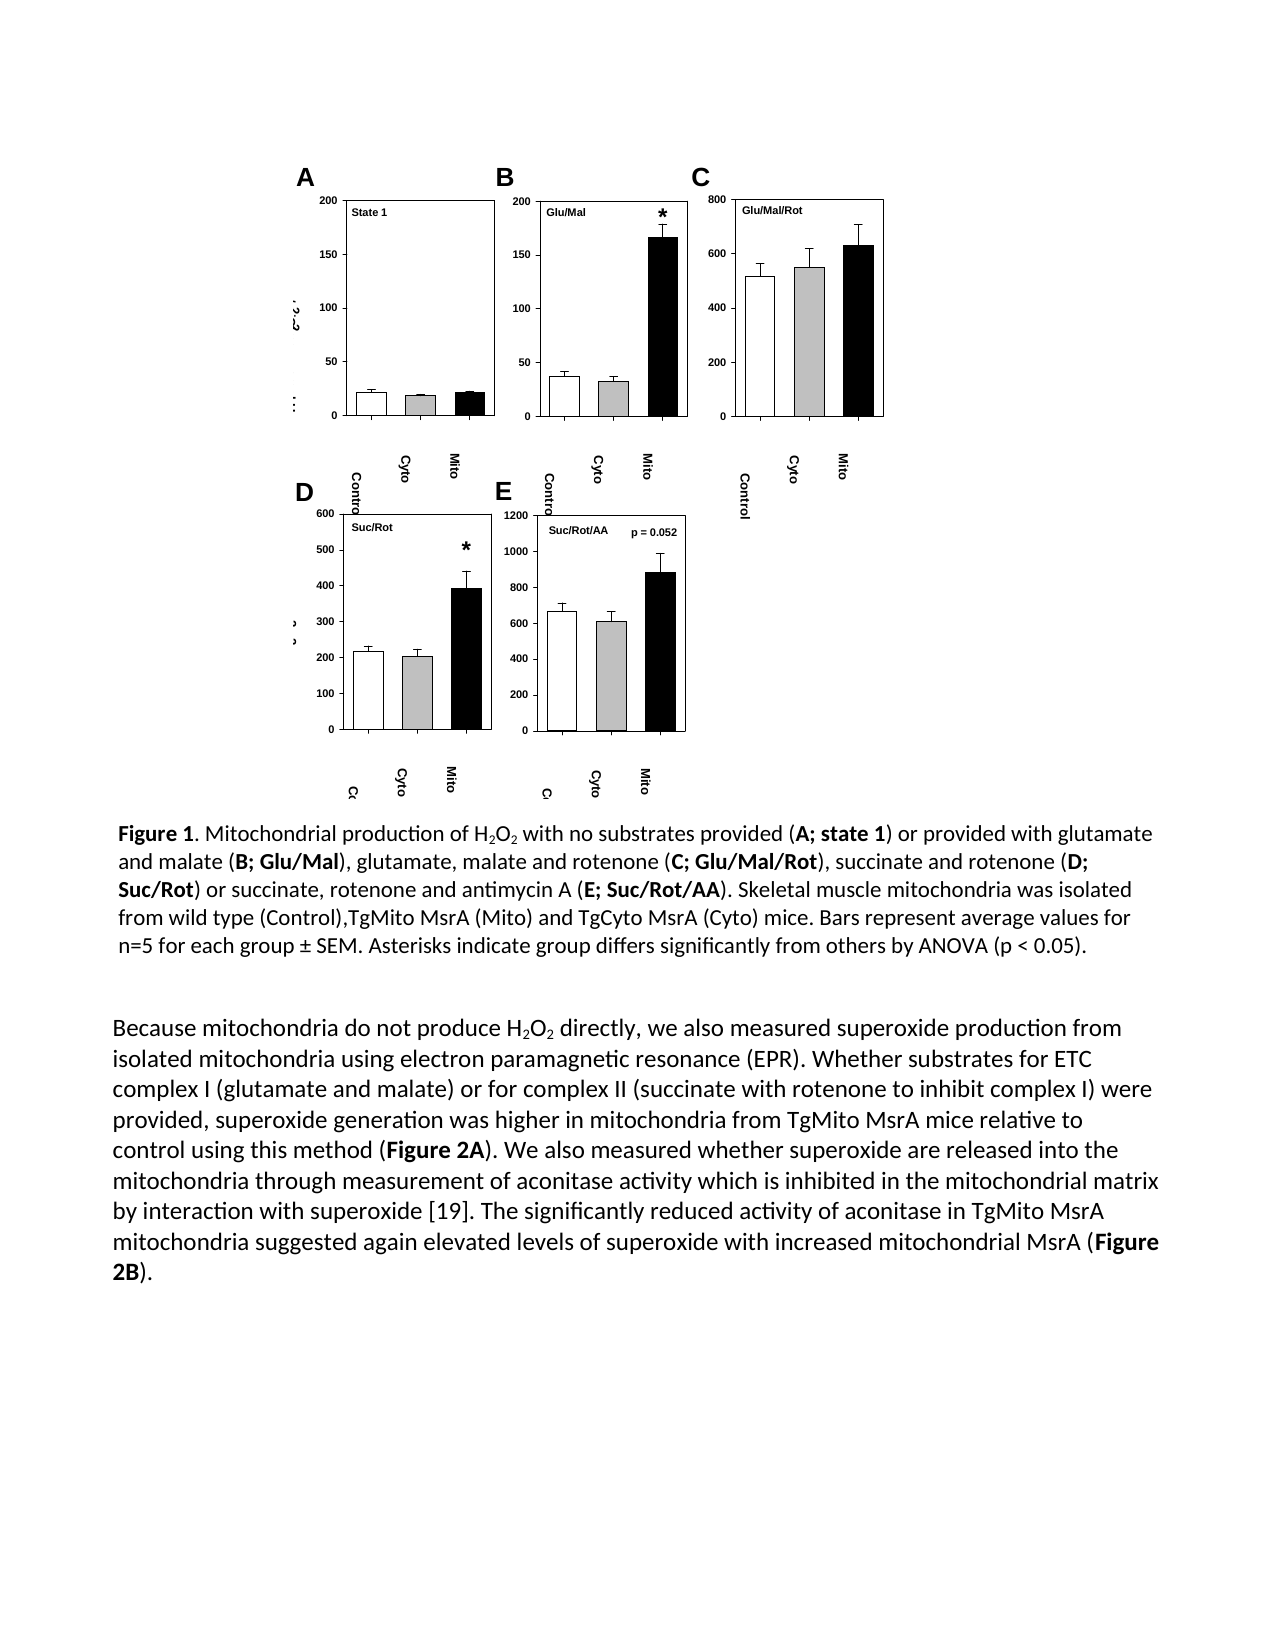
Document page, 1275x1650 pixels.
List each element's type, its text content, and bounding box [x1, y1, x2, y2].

text Because mitochondria do not produce H2O2 directly, we also measured superoxide production from isolated mitochondria using electron paramagnetic resonance (EPR). Whether substrates for ETC complex I (glutamate and malate) or for complex II (succinate with rotenone to inhibit complex I) were provided, superoxide generation was higher in mitochondria from TgMito MsrA mice relative to control using this method (Figure 2A). We also measured whether superoxide are released into the mitochondria through measurement of aconitase activity which is inhibited in the mitochondrial matrix by interaction with superoxide [19]. The significantly reduced activity of aconitase in TgMito MsrA mitochondria suggested again elevated levels of superoxide with increased mitochondrial MsrA (Figure 2B). [112, 1012, 1162, 1287]
